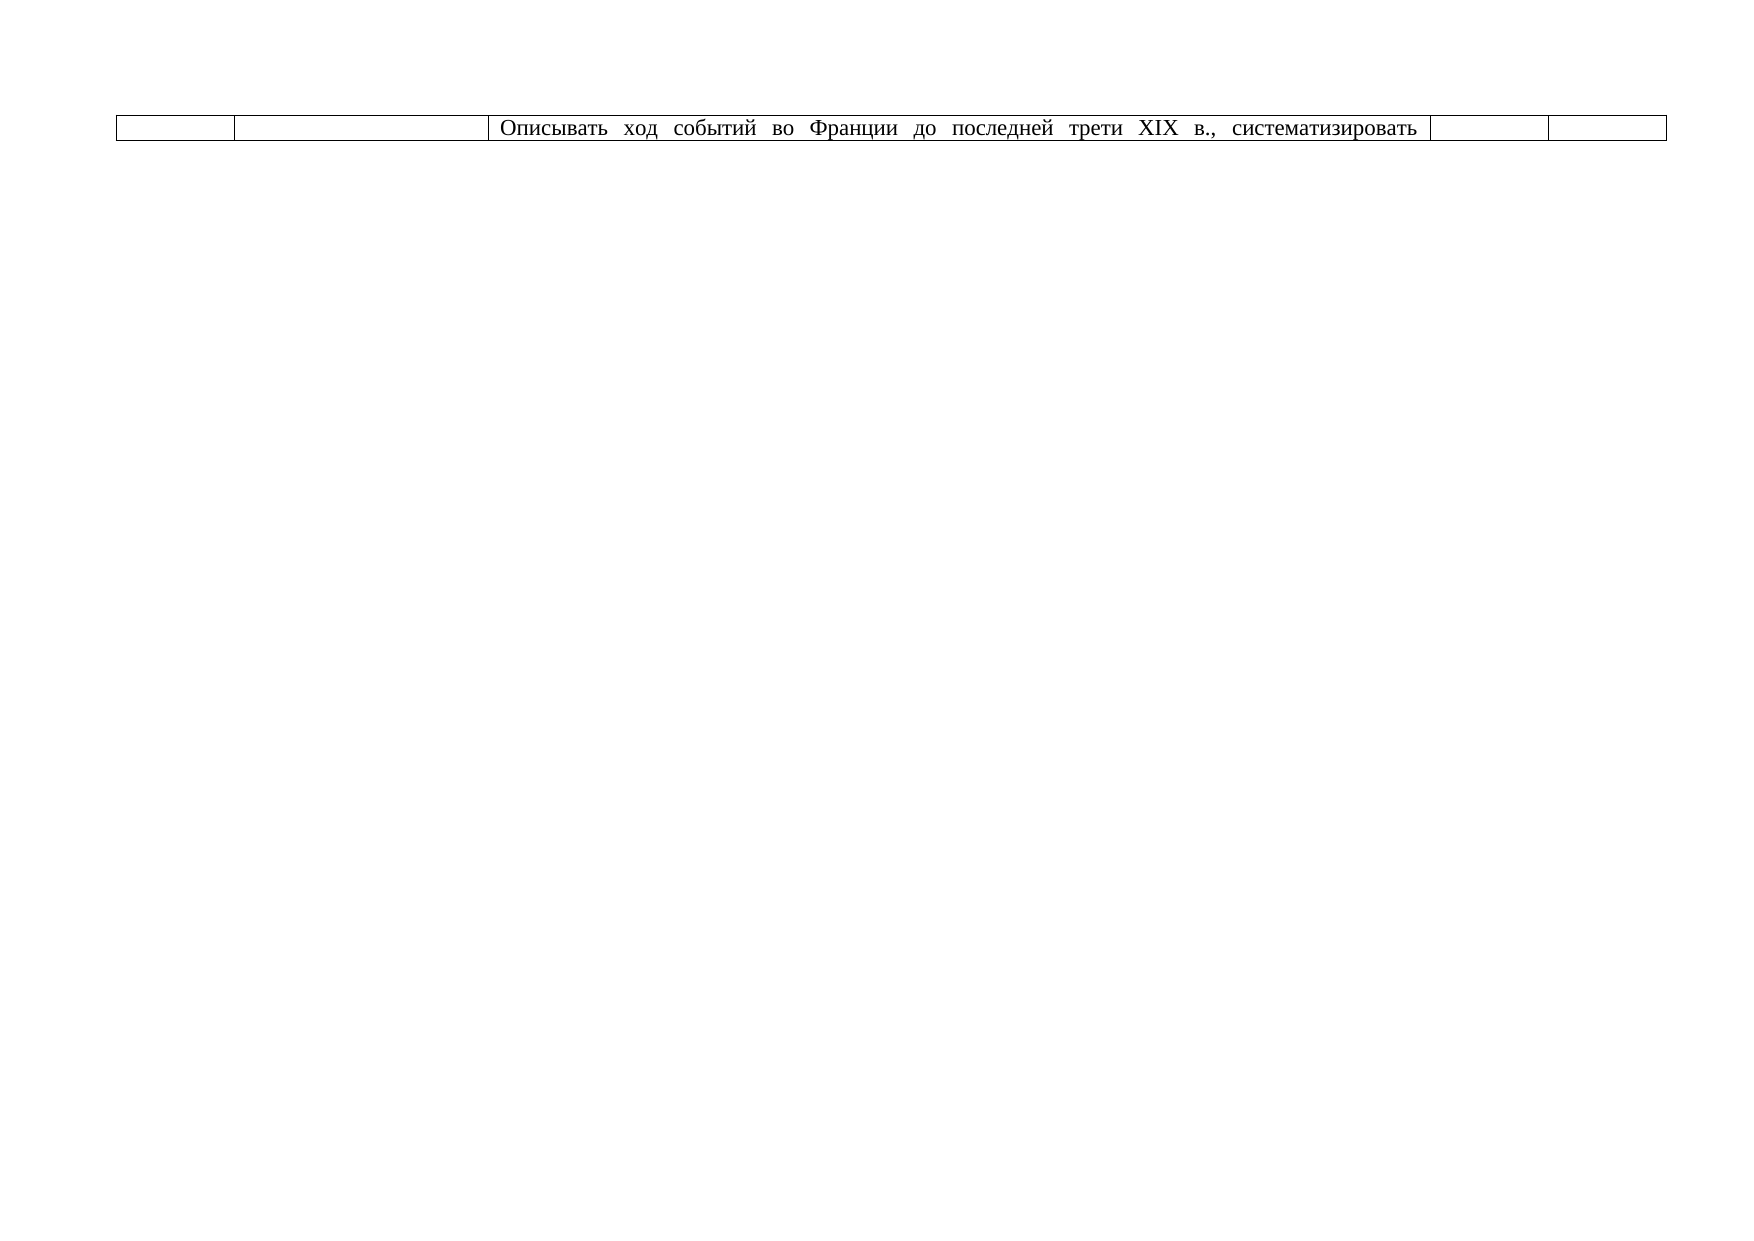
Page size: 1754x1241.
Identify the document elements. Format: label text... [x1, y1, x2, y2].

table_cell 1ч. [1431, 116, 1548, 140]
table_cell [235, 116, 488, 140]
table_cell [489, 116, 1430, 140]
table_cell 1 четверть [1549, 116, 1666, 140]
table_cell [117, 116, 234, 140]
